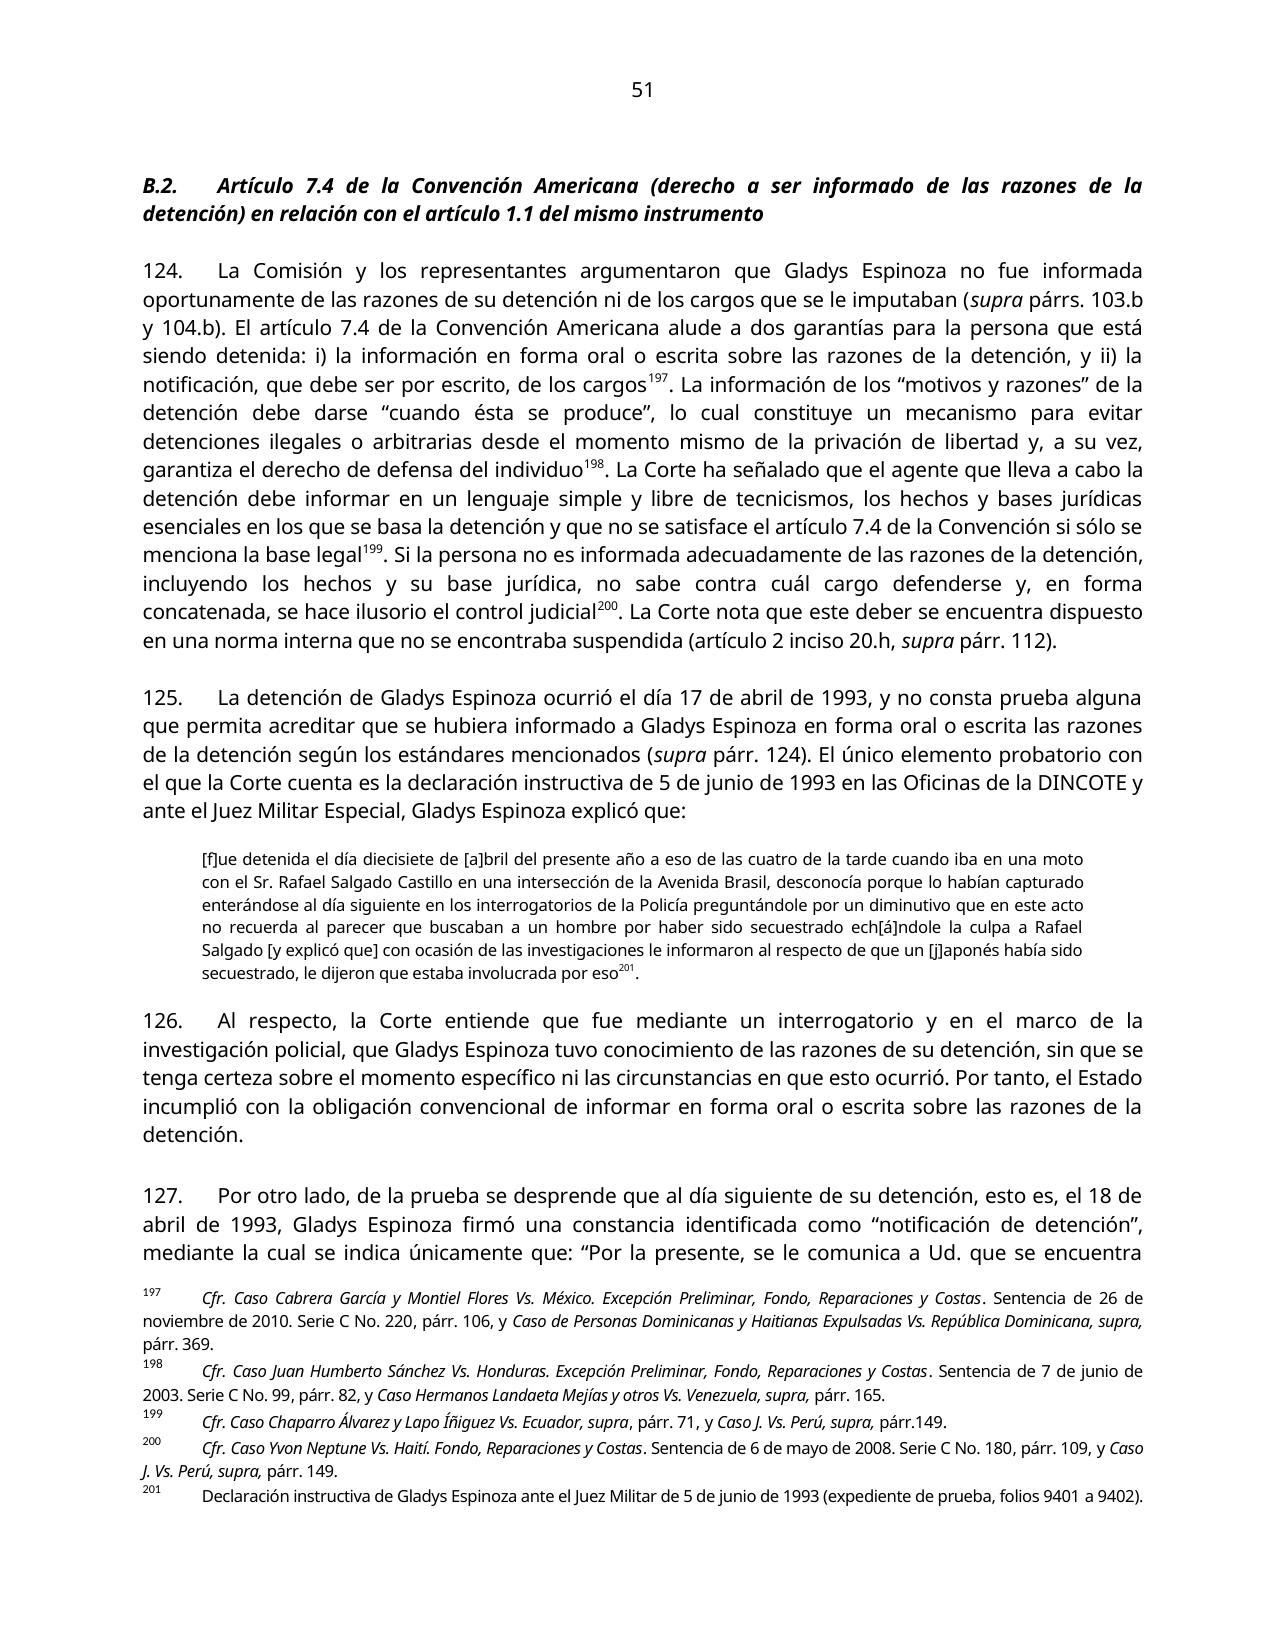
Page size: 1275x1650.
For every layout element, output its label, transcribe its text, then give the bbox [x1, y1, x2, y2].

list Al respecto, la Corte entiende que fue mediante un interrogatorio y en el marco de la investigación policial, que Gladys Espinoza tuvo conocimiento de las razones de su detención, sin que se tenga certeza sobre el momento específico ni las circunstancias en que esto ocurrió. Por tanto, el Estado incumplió con la obligación convencional de informar en forma oral o escrita sobre las razones de la detención. [142, 1007, 1144, 1149]
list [142, 1181, 1144, 1267]
subtitle B.2. Artículo 7.4 de la Convención Americana (derecho a ser informado de las razones de la detención) en relación con el artículo 1.1 del mismo instrumento [142, 171, 1144, 228]
list La Comisión y los representantes argumentaron que Gladys Espinoza no fue informada oportunamente de las razones de su detención ni de los cargos que se le imputaban (supra párrs. 103.b y 104.b). El artículo 7.4 de la Convención Americana alude a dos garantías para la persona que está siendo detenida: i) la información en forma oral o escrita sobre las razones de la detención, y ii) la notificación, que debe ser por escrito, de los cargos. La información de los “motivos y razones” de la detención debe darse “cuando ésta se produce”, lo cual constituye un mecanismo para evitar detenciones ilegales o arbitrarias desde el momento mismo de la privación de libertad y, a su vez, garantiza el derecho de defensa del individuo. La Corte ha señalado que el agente que lleva a cabo la detención debe informar en un lenguaje simple y libre de tecnicismos, los hechos y bases jurídicas esenciales en los que se basa la detención y que no se satisface el artículo 7.4 de la Convención si sólo se menciona la base legal. Si la persona no es informada adecuadamente de las razones de la detención, incluyendo los hechos y su base jurídica, no sabe contra cuál cargo defenderse y, en forma concatenada, se hace ilusorio el control judicial. La Corte nota que este deber se encuentra dispuesto en una norma interna que no se encontraba suspendida (artículo 2 inciso 20.h, supra párr. 112). [142, 256, 1144, 654]
text [f]ue detenida el día diecisiete de [a]bril del presente año a eso de las cuatro de la tarde cuando iba en una moto con el Sr. Rafael Salgado Castillo en una intersección de la Avenida Brasil, desconocía porque lo habían capturado enterándose al día siguiente en los interrogatorios de la Policía preguntándole por un diminutivo que en este acto no recuerda al parecer que buscaban a un hombre por haber sido secuestrado ech[á]ndole la culpa a Rafael Salgado [y explicó que] con ocasión de las investigaciones le informaron al respecto de que un [j]aponés había sido secuestrado, le dijeron que estaba involucrada por eso. [202, 848, 1084, 984]
list La detención de Gladys Espinoza ocurrió el día 17 de abril de 1993, y no consta prueba alguna que permita acreditar que se hubiera informado a Gladys Espinoza en forma oral o escrita las razones de la detención según los estándares mencionados (supra párr. 124). El único elemento probatorio con el que la Corte cuenta es la declaración instructiva de 5 de junio de 1993 en las Oficinas de la DINCOTE y ante el Juez Militar Especial, Gladys Espinoza explicó que: [142, 683, 1144, 825]
